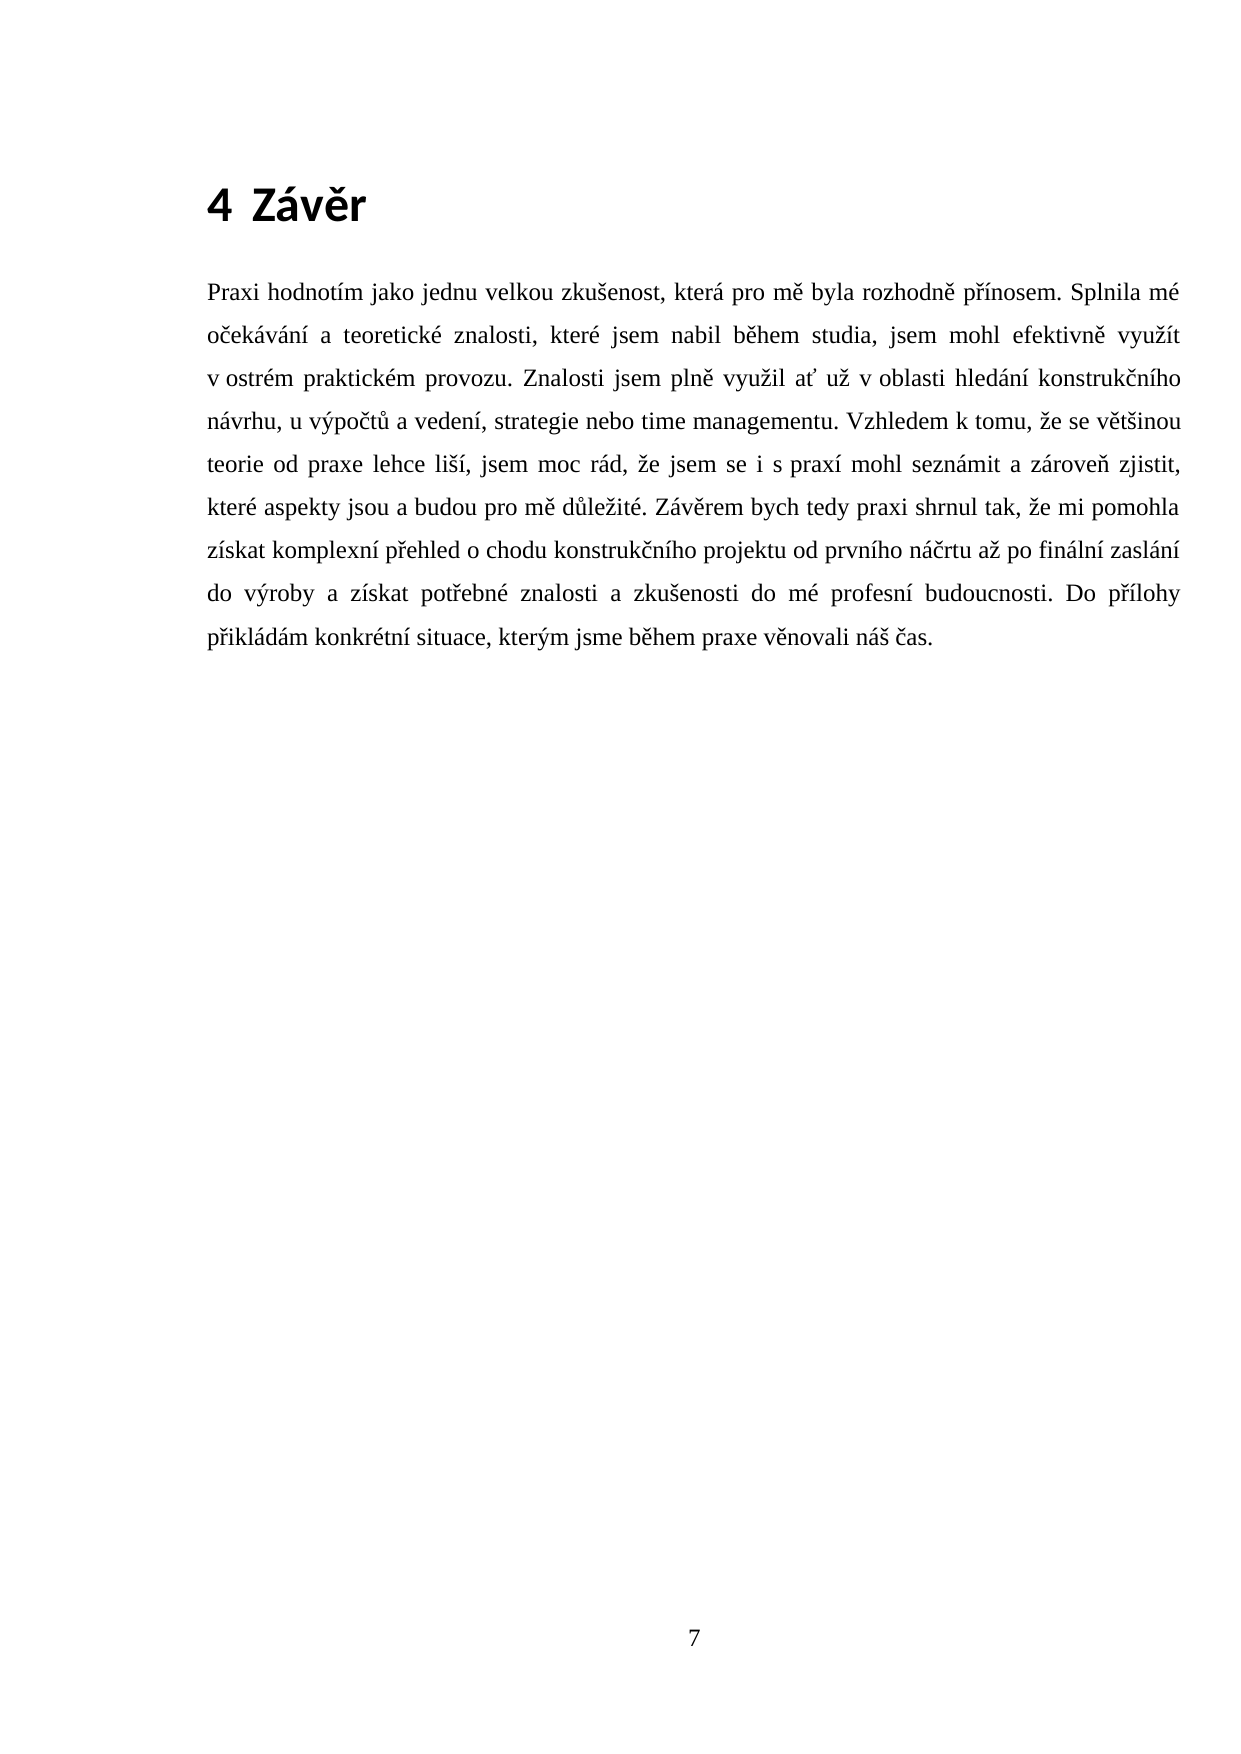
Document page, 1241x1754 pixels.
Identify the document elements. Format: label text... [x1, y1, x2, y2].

subtitle Závěr [207, 173, 1181, 234]
text Praxi hodnotím jako jednu velkou zkušenost, která pro mě byla rozhodně přínosem. Splnila mé očekávání a teoretické znalosti, které jsem nabil během studia, jsem mohl efektivně využít v ostrém praktickém provozu. Znalosti jsem plně využil ať už v oblasti hledání konstrukčního návrhu, u výpočtů a vedení, strategie nebo time managementu. Vzhledem k tomu, že se většinou teorie od praxe lehce liší, jsem moc rád, že jsem se i s praxí mohl seznámit a zároveň zjistit, které aspekty jsou a budou pro mě důležité. Závěrem bych tedy praxi shrnul tak, že mi pomohla získat komplexní přehled o chodu konstrukčního projektu od prvního náčrtu až po finální zaslání do výroby a získat potřebné znalosti a zkušenosti do mé profesní budoucnosti. Do přílohy přikládám konkrétní situace, kterým jsme během praxe věnovali náš čas. [207, 277, 1181, 650]
